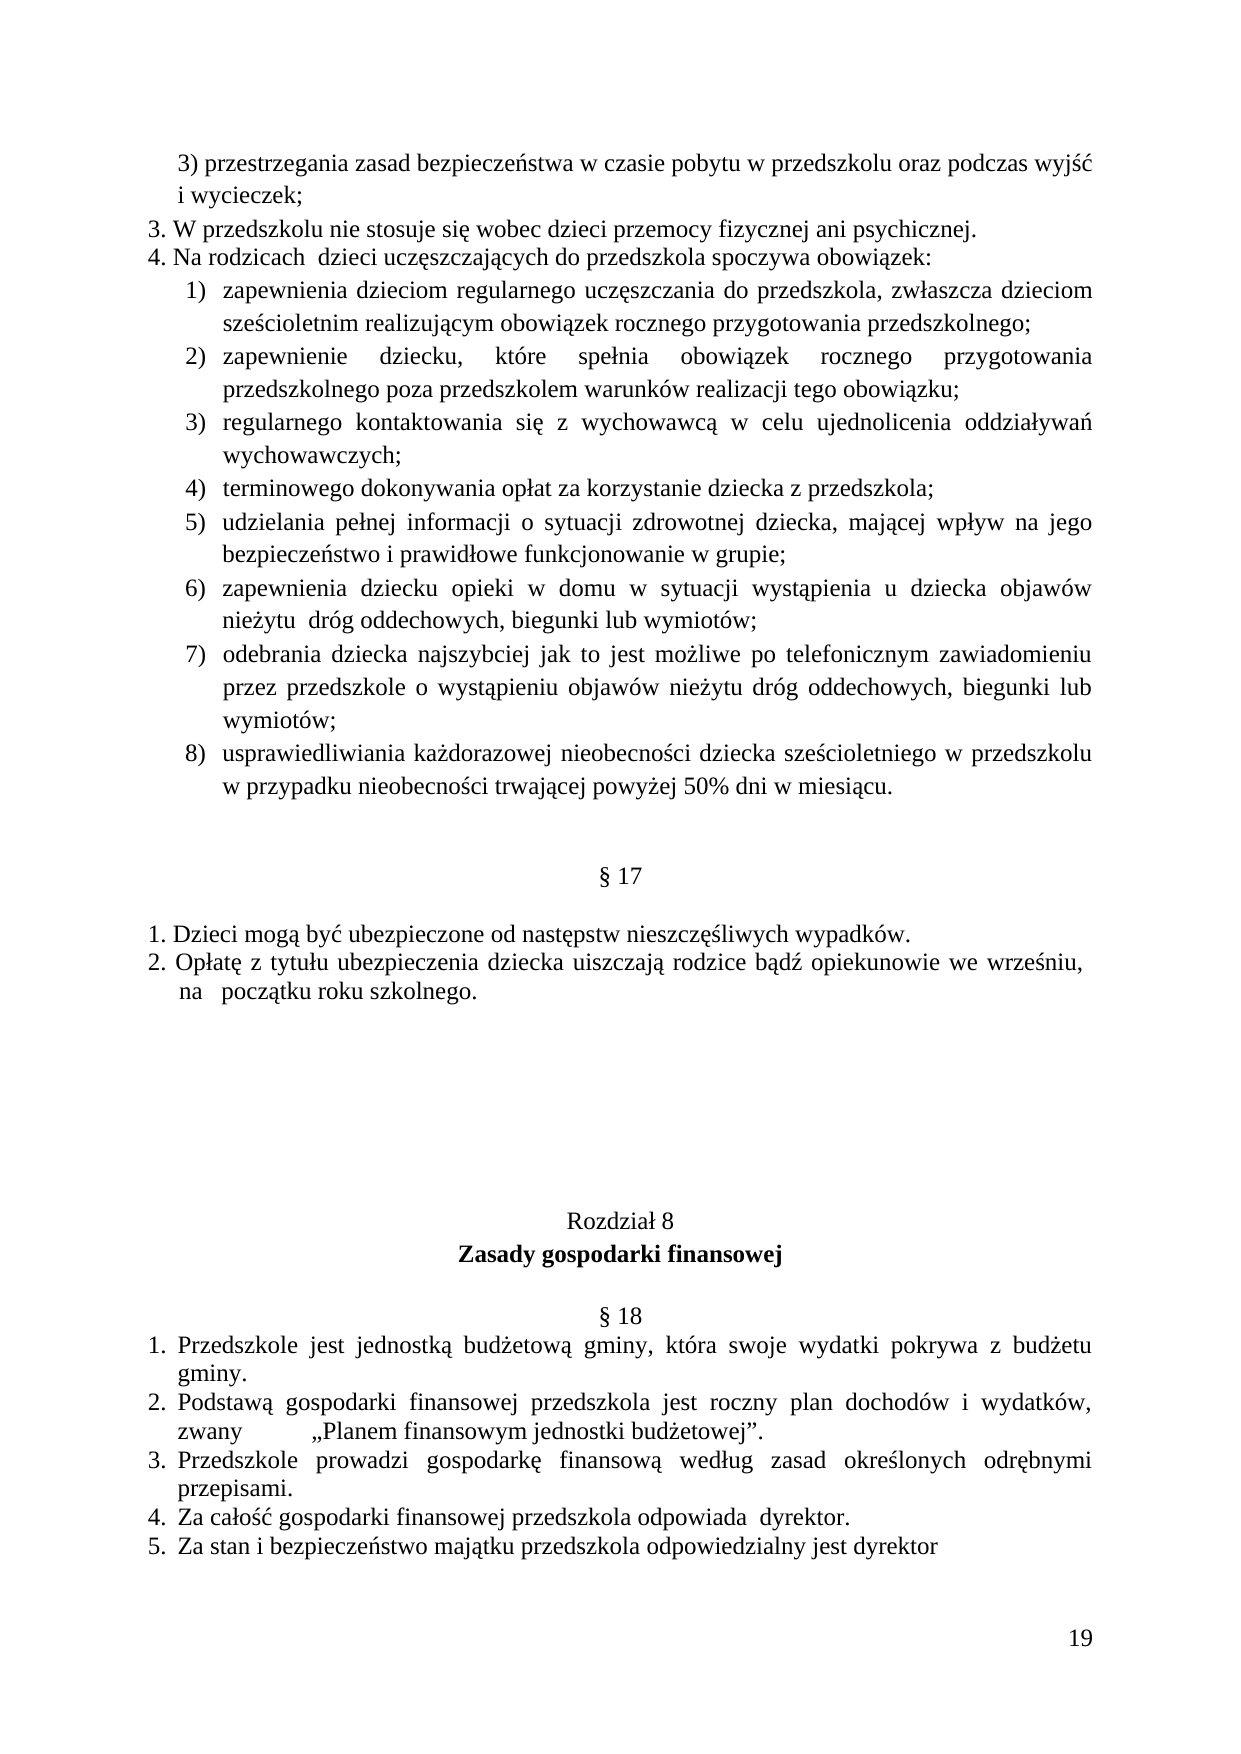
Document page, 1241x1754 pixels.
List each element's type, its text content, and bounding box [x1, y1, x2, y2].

subtitle Rozdział 8 [148, 1206, 1093, 1235]
list zapewnienie dziecku, które spełnia obowiązek rocznego przygotowania przedszkolnego poza przedszkolem warunków realizacji tego obowiązku; [185, 341, 1093, 403]
list zapewnienia dziecku opieki w domu w sytuacji wystąpienia u dziecka objawów nieżytu dróg oddechowych, biegunki lub wymiotów; [185, 573, 1093, 634]
list 3) przestrzegania zasad bezpieczeństwa w czasie pobytu w przedszkolu oraz podczas wyjść i wycieczek; [177, 148, 1093, 209]
list zapewnienia dzieciom regularnego uczęszczania do przedszkola, zwłaszcza dzieciom sześcioletnim realizującym obowiązek rocznego przygotowania przedszkolnego; [185, 275, 1093, 337]
list regularnego kontaktowania się z wychowawcą w celu ujednolicenia oddziaływań wychowawczych; [185, 407, 1093, 469]
text § 18 [148, 1301, 1093, 1330]
text § 17 [148, 861, 1093, 890]
text 2. Opłatę z tytułu ubezpieczenia dziecka uiszczają rodzice bądź opiekunowie we wrześniu, na początku roku szkolnego. [148, 947, 1093, 1005]
list Za całość gospodarki finansowej przedszkola odpowiada dyrektor. [148, 1502, 1093, 1531]
list terminowego dokonywania opłat za korzystanie dziecka z przedszkola; [185, 473, 1093, 502]
text 4. Na rodzicach dzieci uczęszczających do przedszkola spoczywa obowiązek: [148, 242, 1093, 271]
list udzielania pełnej informacji o sytuacji zdrowotnej dziecka, mającej wpływ na jego bezpieczeństwo i prawidłowe funkcjonowanie w grupie; [185, 507, 1093, 568]
list Przedszkole prowadzi gospodarkę finansową według zasad określonych odrębnymi przepisami. [148, 1445, 1093, 1502]
list Za stan i bezpieczeństwo majątku przedszkola odpowiedzialny jest dyrektor [148, 1531, 1093, 1560]
text Zasady gospodarki finansowej [148, 1239, 1093, 1268]
list odebrania dziecka najszybciej jak to jest możliwe po telefonicznym zawiadomieniu przez przedszkole o wystąpieniu objawów nieżytu dróg oddechowych, biegunki lub wymiotów; [185, 639, 1093, 733]
list usprawiedliwiania każdorazowej nieobecności dziecka sześcioletniego w przedszkolu w przypadku nieobecności trwającej powyżej 50% dni w miesiącu. [185, 738, 1093, 799]
text 1. Dzieci mogą być ubezpieczone od następstw nieszczęśliwych wypadków. [148, 919, 1093, 947]
text 3. W przedszkolu nie stosuje się wobec dzieci przemocy fizycznej ani psychicznej. [148, 214, 1093, 242]
list Przedszkole jest jednostką budżetową gminy, która swoje wydatki pokrywa z budżetu gminy. [148, 1330, 1093, 1387]
list Podstawą gospodarki finansowej przedszkola jest roczny plan dochodów i wydatków, zwany „Planem finansowym jednostki budżetowej”. [148, 1387, 1093, 1445]
